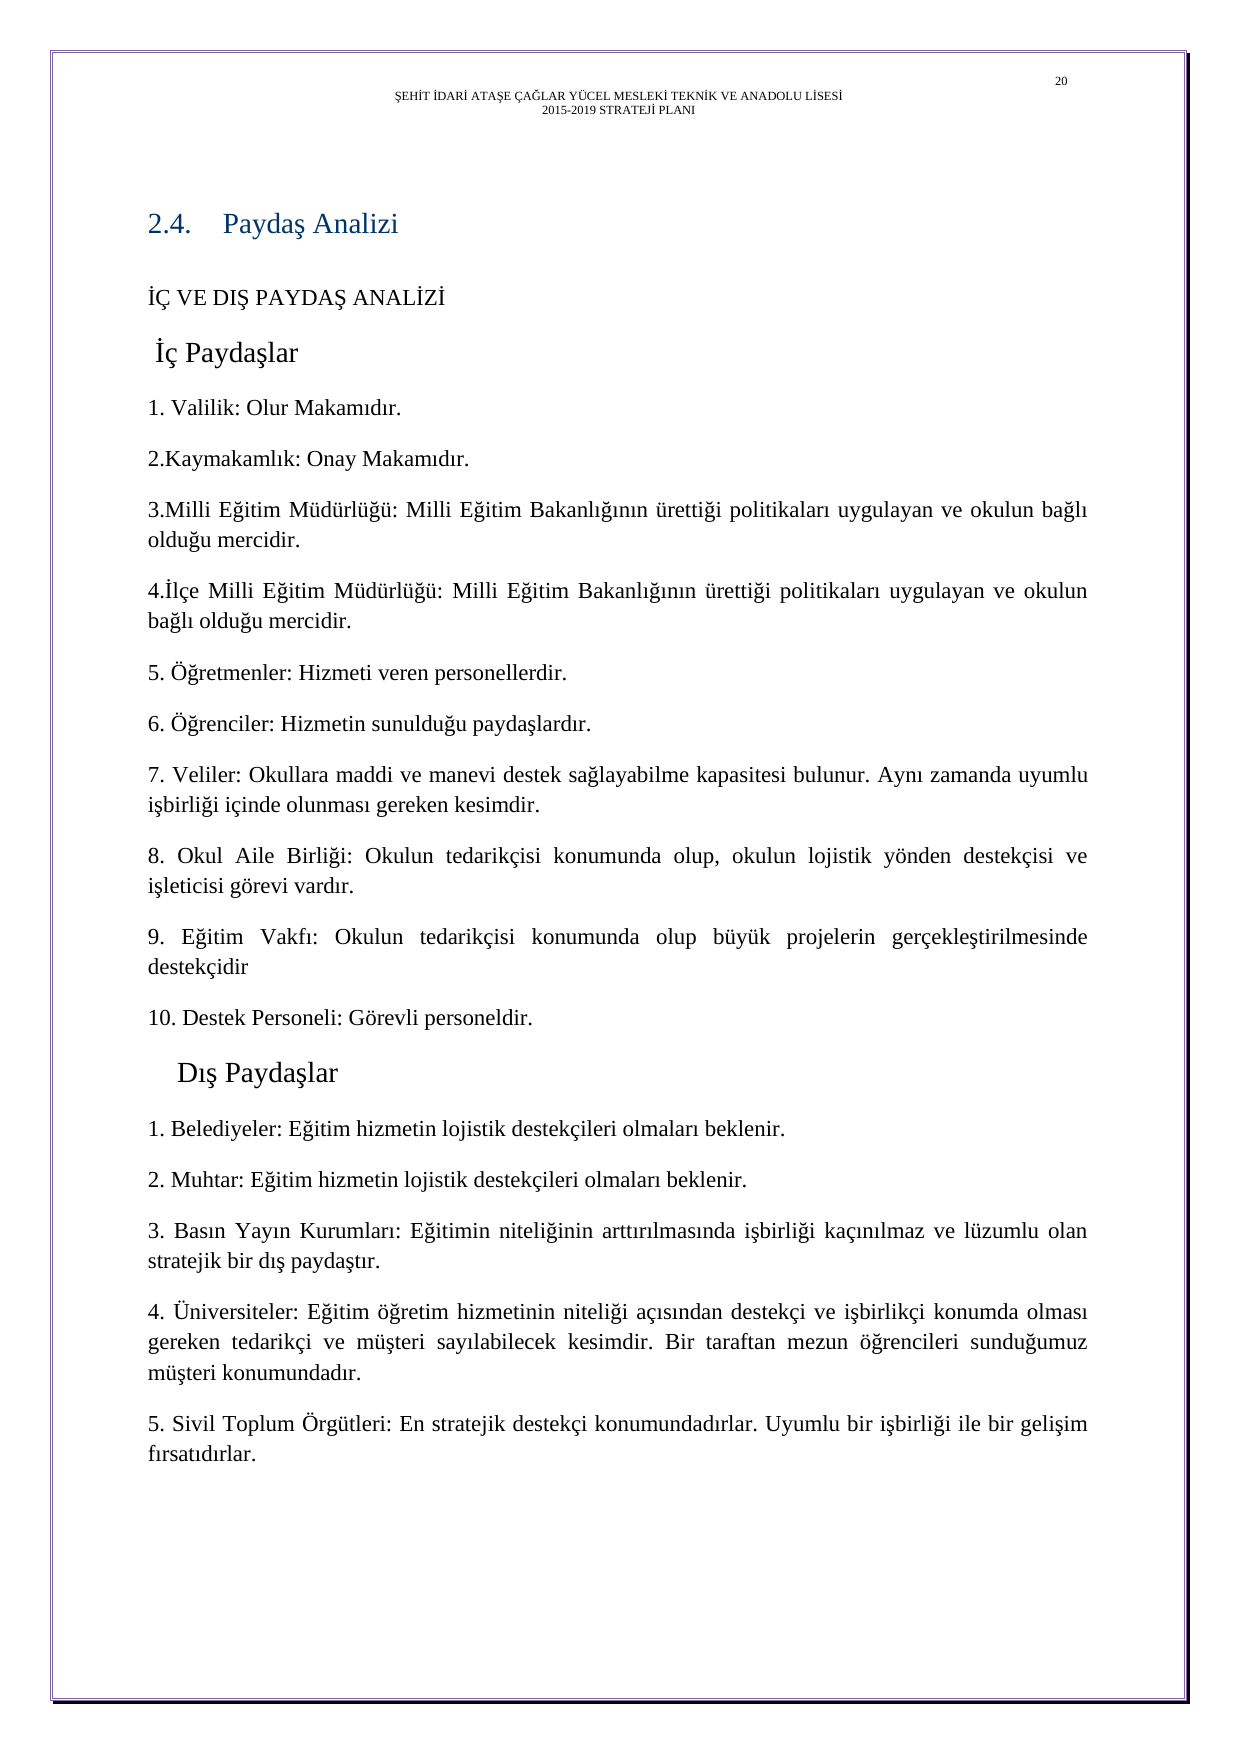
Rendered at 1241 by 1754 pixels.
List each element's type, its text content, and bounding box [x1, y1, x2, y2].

text 2. Muhtar: Eğitim hizmetin lojistik destekçileri olmaları beklenir. [148, 1166, 1089, 1192]
text 10. Destek Personeli: Görevli personeldir. [148, 1004, 1089, 1031]
text İç Paydaşlar [148, 335, 1089, 368]
text Dış Paydaşlar [148, 1056, 1089, 1089]
text 5. Sivil Toplum Örgütleri: En stratejik destekçi konumundadırlar. Uyumlu bir işbirliği ile bir gelişim fırsatıdırlar. [148, 1410, 1089, 1466]
text 1. Valilik: Olur Makamıdır. [148, 394, 1089, 420]
text İÇ VE DIŞ PAYDAŞ ANALİZİ [148, 284, 1089, 310]
text 8. Okul Aile Birliği: Okulun tedarikçisi konumunda olup, okulun lojistik yönden destekçisi ve işleticisi görevi vardır. [148, 842, 1089, 898]
text 7. Veliler: Okullara maddi ve manevi destek sağlayabilme kapasitesi bulunur. Aynı zamanda uyumlu işbirliği içinde olunması gereken kesimdir. [148, 761, 1089, 817]
text 3.Milli Eğitim Müdürlüğü: Milli Eğitim Bakanlığının ürettiği politikaları uygulayan ve okulun bağlı olduğu mercidir. [148, 496, 1089, 553]
text 4.İlçe Milli Eğitim Müdürlüğü: Milli Eğitim Bakanlığının ürettiği politikaları uygulayan ve okulun bağlı olduğu mercidir. [148, 577, 1089, 634]
text 6. Öğrenciler: Hizmetin sunulduğu paydaşlardır. [148, 710, 1089, 736]
text 9. Eğitim Vakfı: Okulun tedarikçisi konumunda olup büyük projelerin gerçekleştirilmesinde destekçidir [148, 923, 1089, 980]
list Paydaş Analizi [148, 207, 1089, 240]
text 1. Belediyeler: Eğitim hizmetin lojistik destekçileri olmaları beklenir. [148, 1115, 1089, 1141]
text 3. Basın Yayın Kurumları: Eğitimin niteliğinin arttırılmasında işbirliği kaçınılmaz ve lüzumlu olan stratejik bir dış paydaştır. [148, 1217, 1089, 1273]
text 5. Öğretmenler: Hizmeti veren personellerdir. [148, 659, 1089, 685]
text 4. Üniversiteler: Eğitim öğretim hizmetinin niteliği açısından destekçi ve işbirlikçi konumda olması gereken tedarikçi ve müşteri sayılabilecek kesimdir. Bir taraftan mezun öğrencileri sunduğumuz müşteri konumundadır. [148, 1298, 1089, 1385]
text 2.Kaymakamlık: Onay Makamıdır. [148, 445, 1089, 471]
